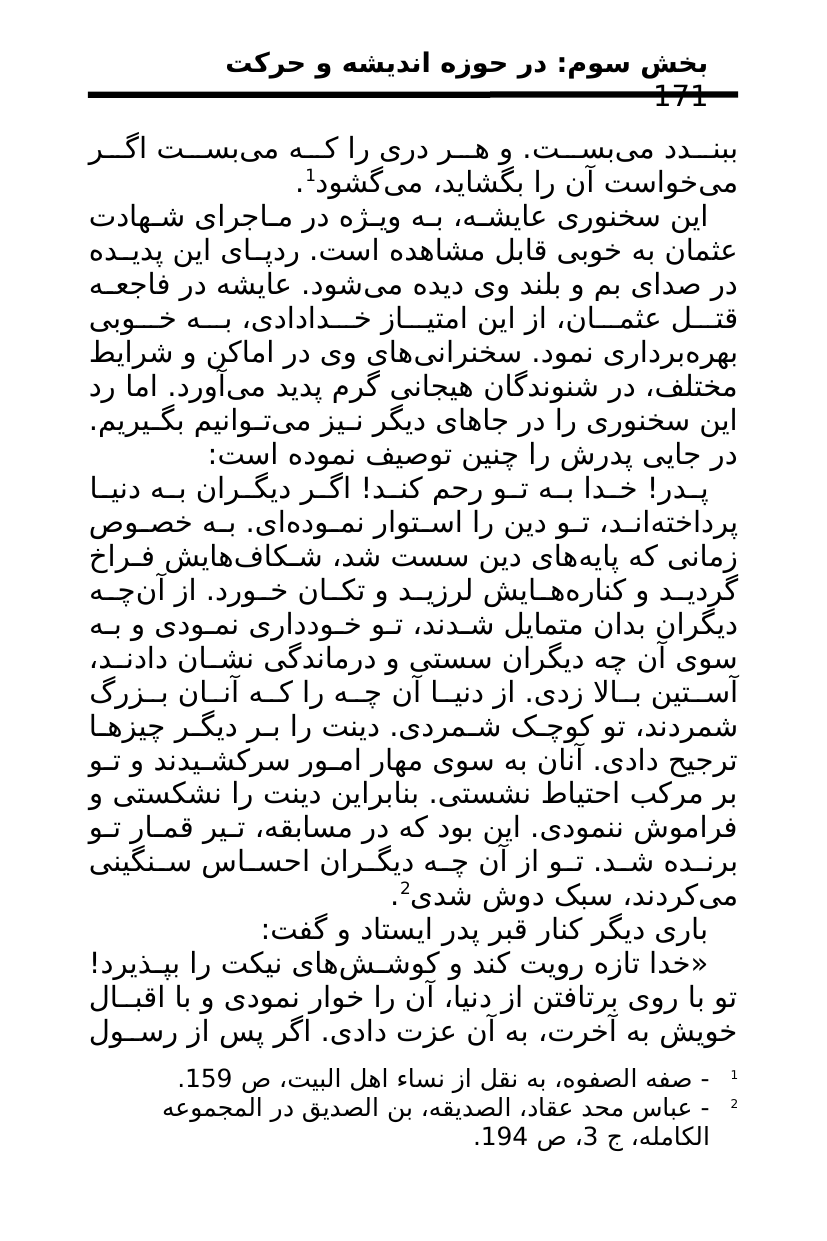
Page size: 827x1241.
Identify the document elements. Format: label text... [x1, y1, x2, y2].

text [89, 947, 738, 1048]
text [89, 132, 738, 199]
text این سخنوری عایشه، به ویژه در ماجرای شهادت عثمان به خوبی قابل مشاهده است. ردپای این پدیده در صدای بم و بلند وی دیده می‌شود. عایشه در فاجعه قتل عثمان، از این امتیاز خدادادی، به خوبی بهره‌برداری نمود. سخنرانی‌های وی در اماکن و شرایط مختلف، در شنوندگان هیجانی گرم پدید می‌آورد. اما رد این سخنوری را در جاهای دیگر نیز می‌توانیم بگیریم. در جایی پدرش را چنین توصیف نموده است: [89, 199, 738, 471]
text باری دیگر کنار قبر پدر ایستاد و گفت: [89, 913, 738, 947]
text پدر! خدا به تو رحم کند! اگر دیگران به دنیا پرداخته‌اند، تو دین را استوار نموده‌ای. به خصوص زمانی که پایه‌های دین سست شد، شکاف‌هایش فراخ گردید و کناره‌هایش لرزید و تکان خورد. از آن‌چه دیگران بدان متمایل شدند، تو خودداری نمودی و به سوی آن چه دیگران سستی و درماندگی نشان دادند، آستین بالا زدی. از دنیا آن چه را که آنان بزرگ شمردند، تو کوچک شمردی. دینت را بر دیگر چیزها ترجیح دادی. آنان به سوی مهار امور سرکشیدند و تو بر مرکب احتیاط نشستی. بنابراین دینت را نشکستی و فراموش ننمودی. این بود که در مسابقه، تیر قمار تو برنده شد. تو از آن چه دیگران احساس سنگینی می‌کردند، سبک دوش شدی. [89, 471, 738, 913]
